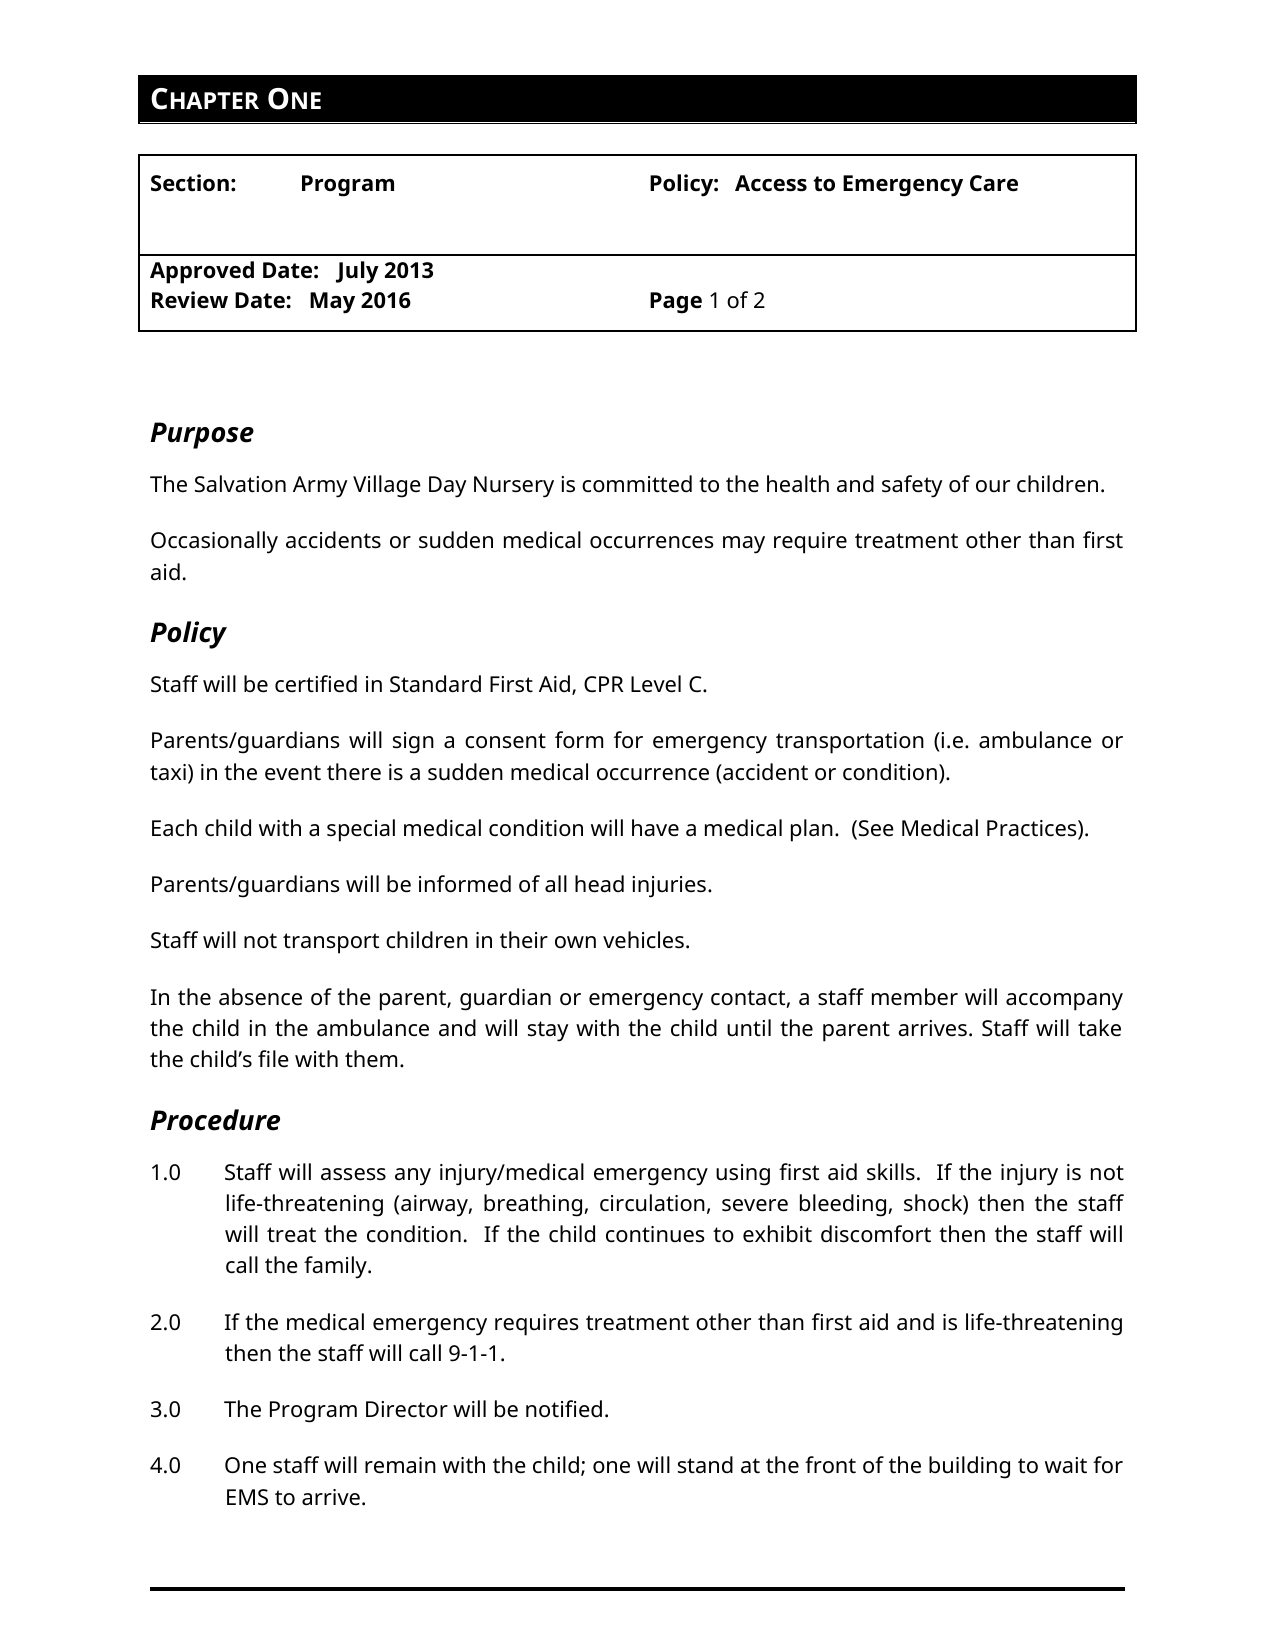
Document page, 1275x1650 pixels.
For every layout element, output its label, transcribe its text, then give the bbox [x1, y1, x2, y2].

text Each child with a special medical condition will have a medical plan. (See Medical Practices). [150, 811, 1125, 843]
list If the medical emergency requires treatment other than first aid and is life-threatening then the staff will call 9-1-1. [150, 1305, 1125, 1368]
text Staff will be certified in Standard First Aid, CPR Level C. [150, 668, 1125, 699]
list Staff will assess any injury/medical emergency using first aid skills. If the injury is not life-threatening (airway, breathing, circulation, severe bleeding, shock) then the staff will treat the condition. If the child continues to exhibit discomfort then the staff will call the family. [150, 1155, 1125, 1280]
subtitle Purpose [150, 418, 1125, 449]
list The Program Director will be notified. [150, 1393, 1125, 1424]
text Occasionally accidents or sudden medical occurrences may require treatment other than first aid. [150, 524, 1125, 586]
text Parents/guardians will sign a consent form for emergency transportation (i.e. ambulance or taxi) in the event there is a sudden medical occurrence (accident or condition). [150, 724, 1125, 786]
list One staff will remain with the child; one will stand at the front of the building to wait for EMS to arrive. [150, 1449, 1125, 1511]
subtitle Procedure [150, 1105, 1125, 1136]
text The Salvation Army Village Day Nursery is committed to the health and safety of our children. [150, 468, 1125, 499]
text Staff will not transport children in their own vehicles. [150, 924, 1125, 955]
subtitle Policy [150, 618, 1125, 649]
text In the absence of the parent, guardian or emergency contact, a staff member will accompany the child in the ambulance and will stay with the child until the parent arrives. Staff will take the child’s file with them. [150, 980, 1125, 1074]
text Parents/guardians will be informed of all head injuries. [150, 868, 1125, 899]
